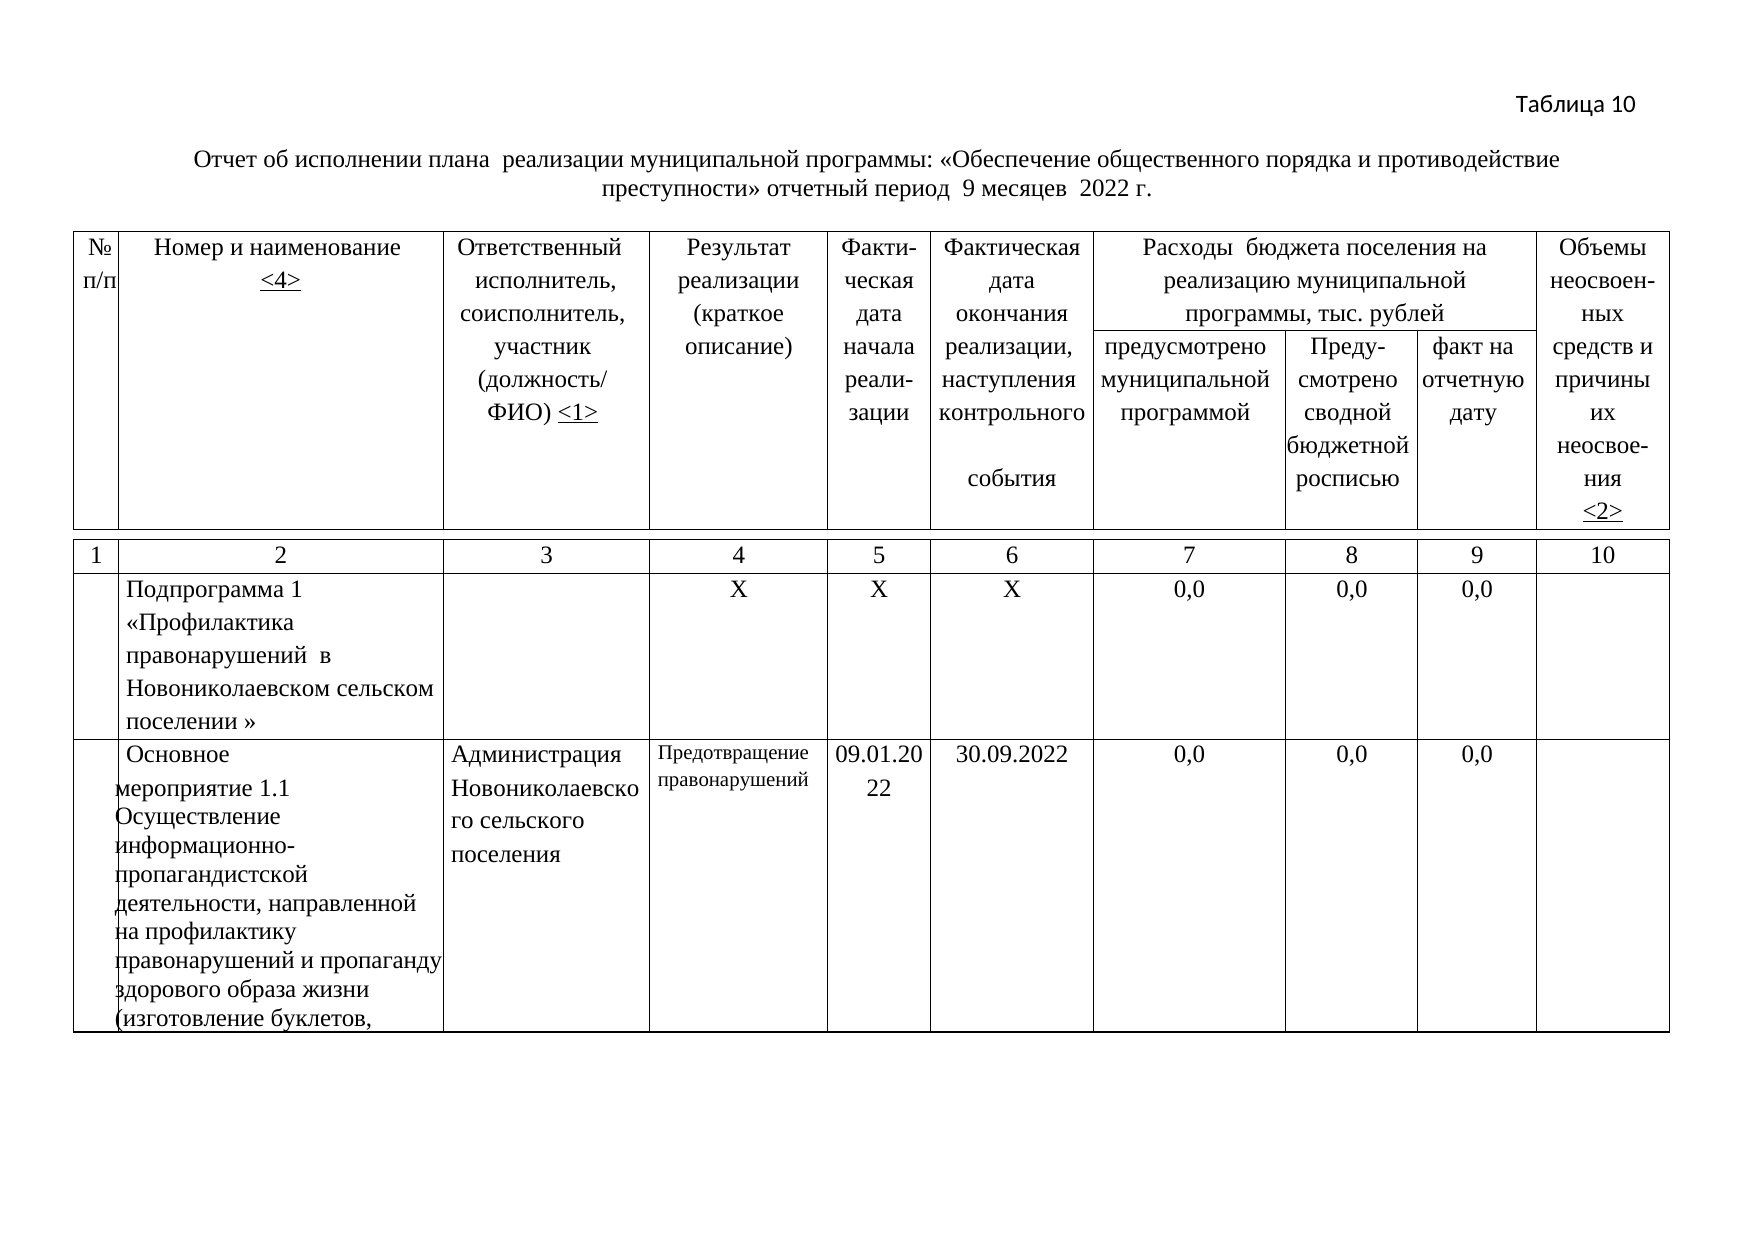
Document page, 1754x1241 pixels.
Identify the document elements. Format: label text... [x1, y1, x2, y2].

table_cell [444, 740, 649, 1031]
table_cell предусмотрено муниципальной программой [1094, 331, 1285, 528]
table_header № п/п [74, 232, 118, 528]
table_header 6 [931, 540, 1093, 573]
table_cell [444, 574, 649, 738]
text Таблица 10 [118, 88, 1636, 119]
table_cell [119, 740, 443, 1031]
table_cell 30.09.2022 [931, 740, 1093, 1031]
table_cell 0,0 [1418, 574, 1536, 738]
table_cell Подпрограмма 1 «Профилактика правонарушений в Новониколаевском сельском поселении » [119, 574, 443, 738]
table_header 2 [119, 540, 443, 573]
table_header Расходы бюджета поселения на реализацию муниципальной программы, тыс. рублей [1094, 232, 1536, 330]
table_cell X [650, 574, 827, 738]
table_cell [1537, 740, 1669, 1031]
table_cell Предотвращение правонарушений [650, 740, 827, 1031]
table_header Ответственный исполнитель, соисполнитель, участник (должность/ ФИО) <1> [444, 232, 649, 528]
table_cell 09.01.2022 [828, 740, 930, 1031]
table_cell 0,0 [1094, 740, 1285, 1031]
table_cell [74, 740, 118, 1031]
table_header 4 [650, 540, 827, 573]
table_cell X [828, 574, 930, 738]
table_cell X [931, 574, 1093, 738]
table_cell 0,0 [1286, 574, 1417, 738]
table_header Фактическая дата окончания реализации, наступления контрольного события [931, 232, 1093, 528]
table_cell 0,0 [1286, 740, 1417, 1031]
table_header 3 [444, 540, 649, 573]
table_header 10 [1537, 540, 1669, 573]
table_header 8 [1286, 540, 1417, 573]
table_cell Преду-смотрено сводной бюджетной росписью [1286, 331, 1417, 528]
table_header Номер и наименование <4> [119, 232, 443, 528]
table_header 5 [828, 540, 930, 573]
table_header Объемы неосвоен-ных средств и причины их неосвое-ния <2> [1537, 232, 1669, 528]
text Отчет об исполнении плана реализации муниципальной программы: «Обеспечение общественного порядка и противодействие преступности» отчетный период 9 месяцев 2022 г. [118, 144, 1636, 202]
table_header 9 [1418, 540, 1536, 573]
table_cell [74, 574, 118, 738]
table_header 7 [1094, 540, 1285, 573]
table_cell 0,0 [1418, 740, 1536, 1031]
table_header Результат реализации (краткое описание) [650, 232, 827, 528]
table_header 1 [74, 540, 118, 573]
table_cell факт на отчетную дату [1418, 331, 1536, 528]
table_header Факти-ческая дата начала реали-зации [828, 232, 930, 528]
table_cell 0,0 [1094, 574, 1285, 738]
table_cell [1537, 574, 1669, 738]
